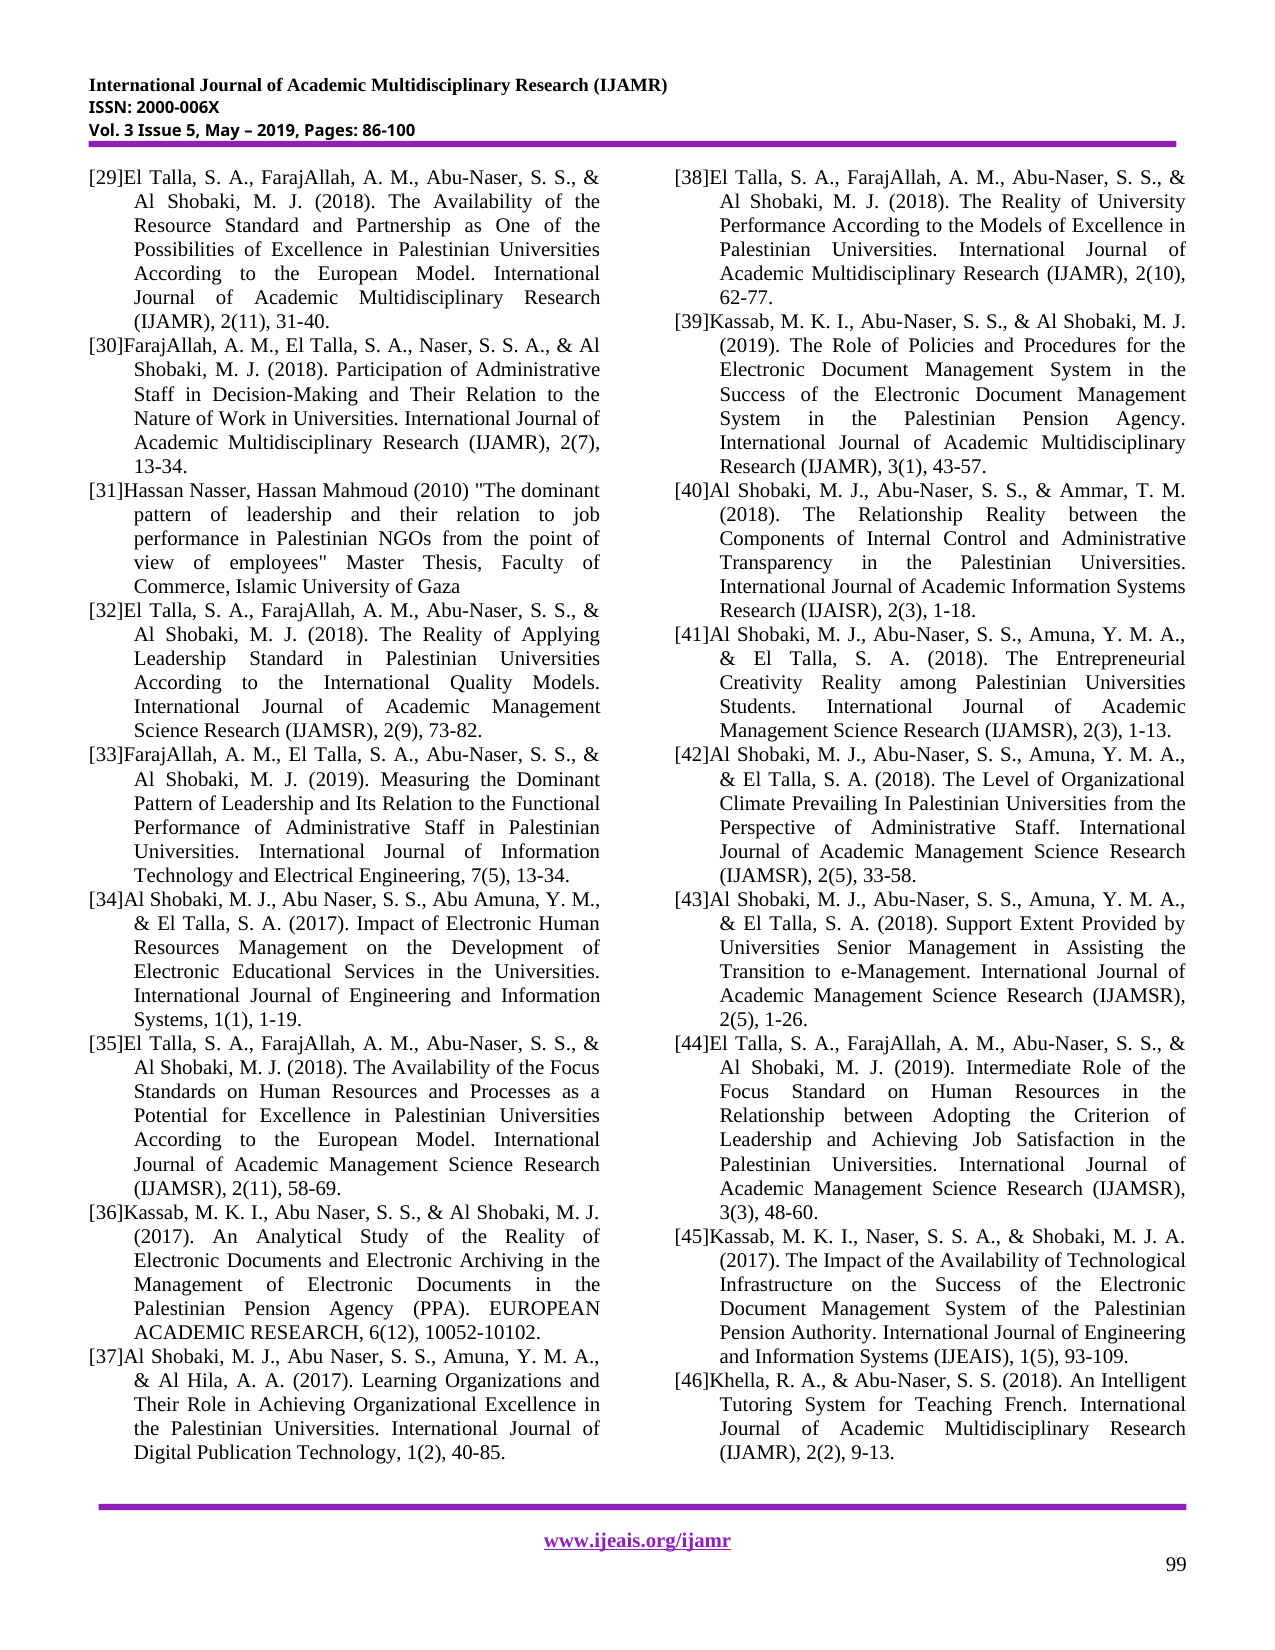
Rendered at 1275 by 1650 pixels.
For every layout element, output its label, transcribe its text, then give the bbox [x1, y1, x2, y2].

list Kassab, M. K. I., Abu Naser, S. S., & Al Shobaki, M. J. (2017). An Analytical Study of the Reality of Electronic Documents and Electronic Archiving in the Management of Electronic Documents in the Palestinian Pension Agency (PPA). EUROPEAN ACADEMIC RESEARCH, 6(12), 10052-10102. [89, 1199, 601, 1344]
list Kassab, M. K. I., Naser, S. S. A., & Shobaki, M. J. A. (2017). The Impact of the Availability of Technological Infrastructure on the Success of the Electronic Document Management System of the Palestinian Pension Authority. International Journal of Engineering and Information Systems (IJEAIS), 1(5), 93-109. [674, 1224, 1186, 1368]
list Hassan Nasser, Hassan Mahmoud (2010) "The dominant pattern of leadership and their relation to job performance in Palestinian NGOs from the point of view of employees" Master Thesis, Faculty of Commerce, Islamic University of Gaza [89, 478, 601, 598]
list El Talla, S. A., FarajAllah, A. M., Abu-Naser, S. S., & Al Shobaki, M. J. (2018). The Reality of Applying Leadership Standard in Palestinian Universities According to the International Quality Models. International Journal of Academic Management Science Research (IJAMSR), 2(9), 73-82. [89, 598, 601, 742]
list Al Shobaki, M. J., Abu-Naser, S. S., Amuna, Y. M. A., & El Talla, S. A. (2018). The Entrepreneurial Creativity Reality among Palestinian Universities Students. International Journal of Academic Management Science Research (IJAMSR), 2(3), 1-13. [674, 622, 1186, 742]
list Al Shobaki, M. J., Abu-Naser, S. S., Amuna, Y. M. A., & El Talla, S. A. (2018). The Level of Organizational Climate Prevailing In Palestinian Universities from the Perspective of Administrative Staff. International Journal of Academic Management Science Research (IJAMSR), 2(5), 33-58. [674, 742, 1186, 887]
list El Talla, S. A., FarajAllah, A. M., Abu-Naser, S. S., & Al Shobaki, M. J. (2018). The Availability of the Focus Standards on Human Resources and Processes as a Potential for Excellence in Palestinian Universities According to the European Model. International Journal of Academic Management Science Research (IJAMSR), 2(11), 58-69. [89, 1031, 601, 1199]
list El Talla, S. A., FarajAllah, A. M., Abu-Naser, S. S., & Al Shobaki, M. J. (2018). The Reality of University Performance According to the Models of Excellence in Palestinian Universities. International Journal of Academic Multidisciplinary Research (IJAMR), 2(10), 62-77. [674, 165, 1186, 309]
list Al Shobaki, M. J., Abu-Naser, S. S., & Ammar, T. M. (2018). The Relationship Reality between the Components of Internal Control and Administrative Transparency in the Palestinian Universities. International Journal of Academic Information Systems Research (IJAISR), 2(3), 1-18. [674, 478, 1186, 622]
list FarajAllah, A. M., El Talla, S. A., Naser, S. S. A., & Al Shobaki, M. J. (2018). Participation of Administrative Staff in Decision-Making and Their Relation to the Nature of Work in Universities. International Journal of Academic Multidisciplinary Research (IJAMR), 2(7), 13-34. [89, 333, 601, 478]
list El Talla, S. A., FarajAllah, A. M., Abu-Naser, S. S., & Al Shobaki, M. J. (2019). Intermediate Role of the Focus Standard on Human Resources in the Relationship between Adopting the Criterion of Leadership and Achieving Job Satisfaction in the Palestinian Universities. International Journal of Academic Management Science Research (IJAMSR), 3(3), 48-60. [674, 1031, 1186, 1224]
list Khella, R. A., & Abu-Naser, S. S. (2018). An Intelligent Tutoring System for Teaching French. International Journal of Academic Multidisciplinary Research (IJAMR), 2(2), 9-13. [674, 1368, 1186, 1464]
list Al Shobaki, M. J., Abu Naser, S. S., Abu Amuna, Y. M., & El Talla, S. A. (2017). Impact of Electronic Human Resources Management on the Development of Electronic Educational Services in the Universities. International Journal of Engineering and Information Systems, 1(1), 1-19. [89, 887, 601, 1031]
list FarajAllah, A. M., El Talla, S. A., Abu-Naser, S. S., & Al Shobaki, M. J. (2019). Measuring the Dominant Pattern of Leadership and Its Relation to the Functional Performance of Administrative Staff in Palestinian Universities. International Journal of Information Technology and Electrical Engineering, 7(5), 13-34. [89, 742, 601, 887]
list Al Shobaki, M. J., Abu-Naser, S. S., Amuna, Y. M. A., & El Talla, S. A. (2018). Support Extent Provided by Universities Senior Management in Assisting the Transition to e-Management. International Journal of Academic Management Science Research (IJAMSR), 2(5), 1-26. [674, 887, 1186, 1031]
list El Talla, S. A., FarajAllah, A. M., Abu-Naser, S. S., & Al Shobaki, M. J. (2018). The Availability of the Resource Standard and Partnership as One of the Possibilities of Excellence in Palestinian Universities According to the European Model. International Journal of Academic Multidisciplinary Research (IJAMR), 2(11), 31-40. [89, 165, 601, 333]
list Al Shobaki, M. J., Abu Naser, S. S., Amuna, Y. M. A., & Al Hila, A. A. (2017). Learning Organizations and Their Role in Achieving Organizational Excellence in the Palestinian Universities. International Journal of Digital Publication Technology, 1(2), 40-85. [89, 1344, 601, 1464]
list Kassab, M. K. I., Abu-Naser, S. S., & Al Shobaki, M. J. (2019). The Role of Policies and Procedures for the Electronic Document Management System in the Success of the Electronic Document Management System in the Palestinian Pension Agency. International Journal of Academic Multidisciplinary Research (IJAMR), 3(1), 43-57. [674, 309, 1186, 478]
